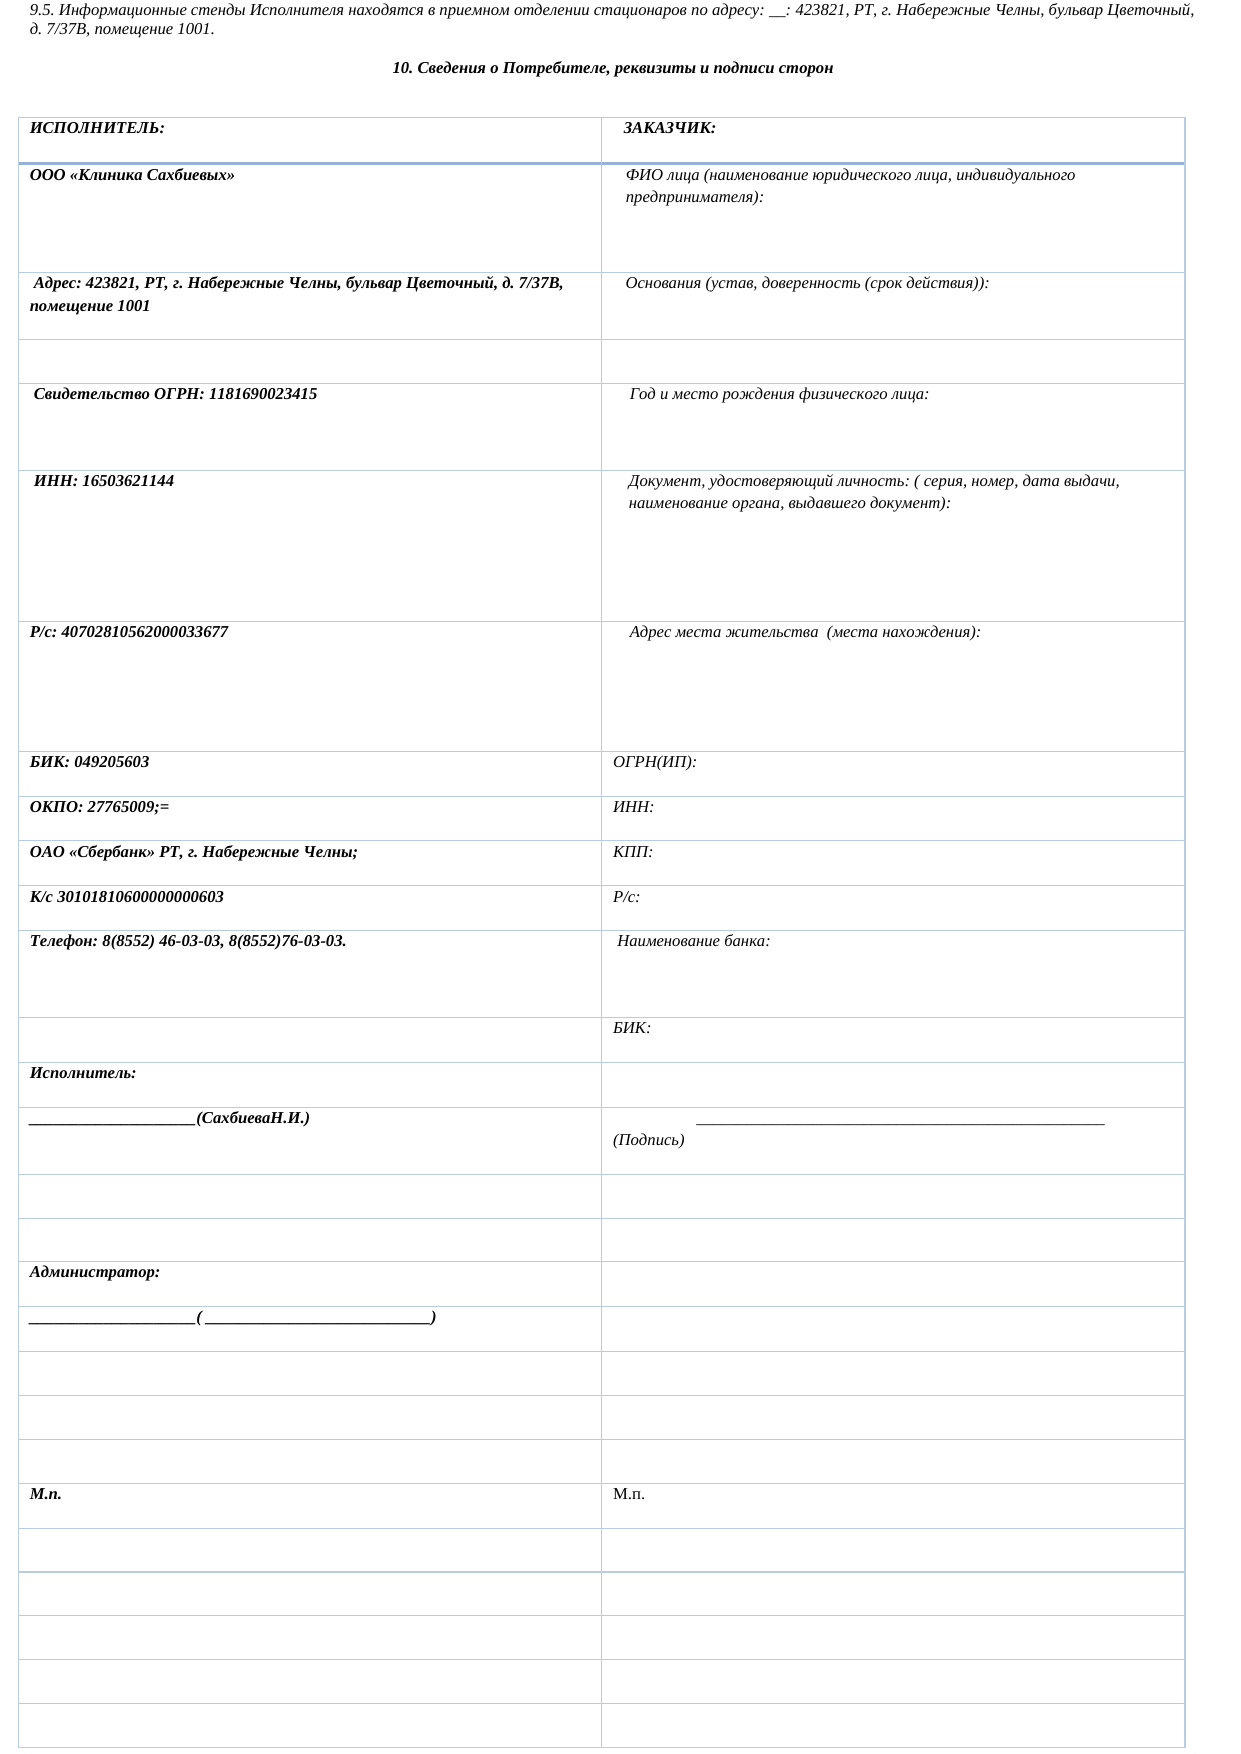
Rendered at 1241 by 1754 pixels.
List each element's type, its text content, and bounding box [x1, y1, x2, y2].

table_cell Р/с: 40702810562000033677 [19, 622, 601, 751]
text 9.5. Информационные стенды Исполнителя находятся в приемном отделении стационаров по адресу: __: 423821, РТ, г. Набережные Челны, бульвар Цветочный, д. 7/37В, помещение 1001. [29, 0, 1196, 38]
table_cell [602, 1175, 1184, 1217]
table_cell [19, 1175, 601, 1217]
table_cell [19, 1396, 601, 1439]
table_cell [602, 1063, 1184, 1107]
table_cell БИК: 049205603 [19, 752, 601, 796]
table_cell [602, 340, 1184, 383]
table_cell М.п. [602, 1484, 1184, 1527]
table_cell М.п. [19, 1484, 601, 1527]
table_cell ООО «Клиника Сахбиевых» [19, 165, 601, 272]
table_cell _________________________________________________ (Подпись) [602, 1108, 1184, 1173]
table_header ИСПОЛНИТЕЛЬ: [19, 118, 601, 162]
text 10. Сведения о Потребителе, реквизиты и подписи сторон [29, 57, 1196, 77]
table_cell Документ, удостоверяющий личность: ( серия, номер, дата выдачи, наименование органа, выдавшего документ): [602, 471, 1184, 621]
table_cell ФИО лица (наименование юридического лица, индивидуального предпринимателя): [602, 165, 1184, 272]
table_cell [19, 1440, 601, 1483]
table_cell ОГРН(ИП): [602, 752, 1184, 796]
table_cell Наименование банка: [602, 931, 1184, 1017]
table_cell [602, 1529, 1184, 1571]
table_cell Основания (устав, доверенность (срок действия)): [602, 273, 1184, 339]
table_cell [602, 1352, 1184, 1395]
table_cell Свидетельство ОГРН: 1181690023415 [19, 384, 601, 470]
table_cell Исполнитель: [19, 1063, 601, 1107]
table_cell [602, 1396, 1184, 1439]
table_cell [602, 1307, 1184, 1351]
table_header ЗАКАЗЧИК: [602, 118, 1184, 162]
table_cell [19, 1573, 601, 1615]
table_cell ____________________( ___________________________) [19, 1307, 601, 1351]
table_cell ИНН: [602, 797, 1184, 840]
table_cell [602, 1262, 1184, 1306]
table_cell [602, 1660, 1184, 1703]
table_cell [19, 1660, 601, 1703]
table_cell [19, 1704, 601, 1747]
table_cell [602, 1573, 1184, 1615]
table_cell [19, 340, 601, 383]
table_cell [19, 1219, 601, 1261]
table_cell [602, 1219, 1184, 1261]
table_cell К/с 30101810600000000603 [19, 886, 601, 930]
table_cell ____________________(СахбиеваН.И.) [19, 1108, 601, 1173]
table_cell Телефон: 8(8552) 46-03-03, 8(8552)76-03-03. [19, 931, 601, 1017]
table_cell [602, 1440, 1184, 1483]
table_cell ОКПО: 27765009;= [19, 797, 601, 840]
table_cell [19, 1018, 601, 1062]
table_cell [19, 1529, 601, 1571]
table_cell ОАО «Сбербанк» РТ, г. Набережные Челны; [19, 841, 601, 885]
table_cell [19, 1616, 601, 1659]
table_cell Адрес места жительства (места нахождения): [602, 622, 1184, 751]
table_cell [602, 1704, 1184, 1747]
table_cell [602, 1616, 1184, 1659]
table_cell БИК: [602, 1018, 1184, 1062]
table_cell Адрес: 423821, РТ, г. Набережные Челны, бульвар Цветочный, д. 7/37В, помещение 1001 [19, 273, 601, 339]
table_cell [19, 1352, 601, 1395]
table_cell ИНН: 16503621144 [19, 471, 601, 621]
table_cell Р/с: [602, 886, 1184, 930]
table_cell КПП: [602, 841, 1184, 885]
table_cell Год и место рождения физического лица: [602, 384, 1184, 470]
table_cell Администратор: [19, 1262, 601, 1306]
